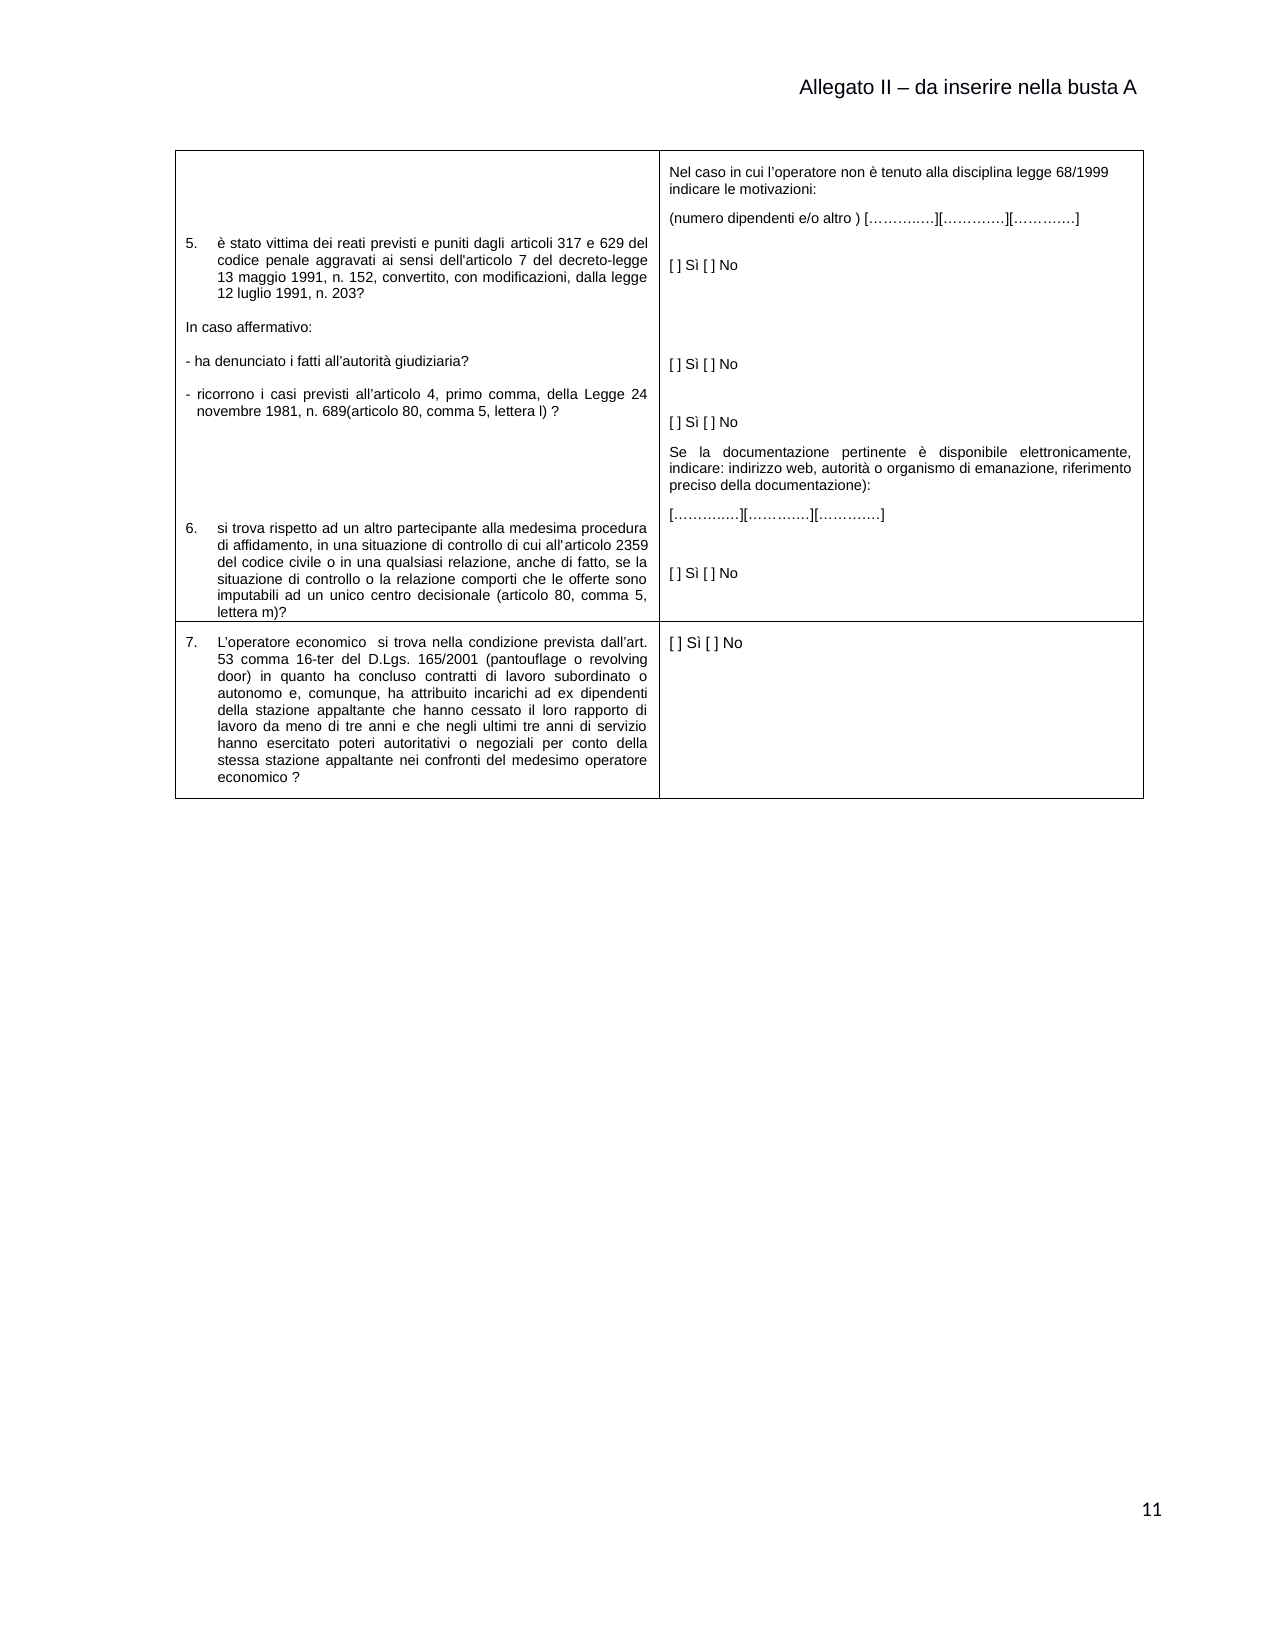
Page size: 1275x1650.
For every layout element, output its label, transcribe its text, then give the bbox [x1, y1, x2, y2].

table_cell [ ] Sì [ ] No [660, 622, 1143, 798]
table_cell L’operatore economico si trova nella condizione prevista dall’art. 53 comma 16-ter del D.Lgs. 165/2001 (pantouflage o revolving door) in quanto ha concluso contratti di lavoro subordinato o autonomo e, comunque, ha attribuito incarichi ad ex dipendenti della stazione appaltante che hanno cessato il loro rapporto di lavoro da meno di tre anni e che negli ultimi tre anni di servizio hanno esercitato poteri autoritativi o negoziali per conto della stessa stazione appaltante nei confronti del medesimo operatore economico ? [176, 622, 659, 798]
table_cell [176, 151, 659, 621]
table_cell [660, 151, 1143, 621]
